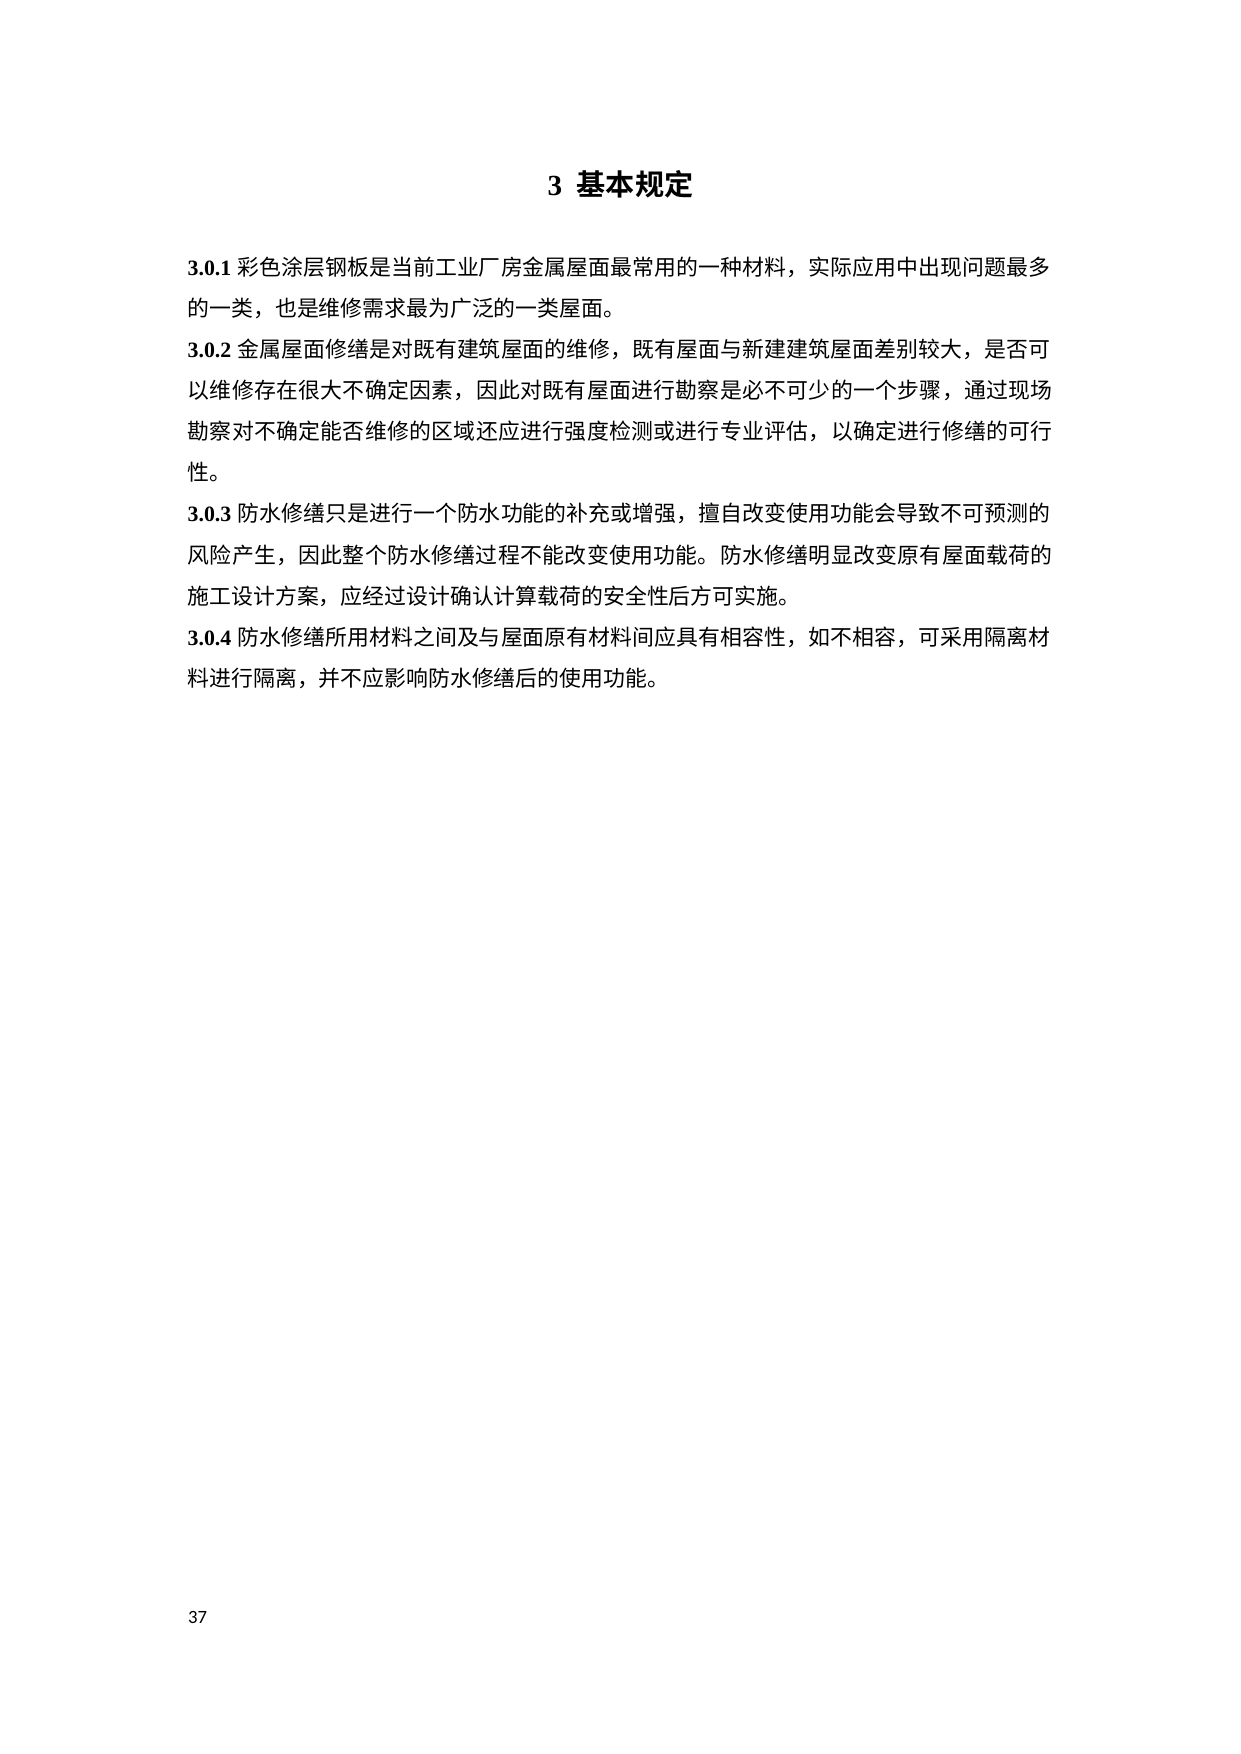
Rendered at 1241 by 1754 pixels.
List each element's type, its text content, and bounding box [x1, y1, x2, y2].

text 3.0.2 金属屋面修缮是对既有建筑屋面的维修，既有屋面与新建建筑屋面差别较大，是否可以维修存在很大不确定因素，因此对既有屋面进行勘察是必不可少的一个步骤，通过现场勘察对不确定能否维修的区域还应进行强度检测或进行专业评估，以确定进行修缮的可行性。 [187, 332, 1053, 487]
text 3.0.1 彩色涂层钢板是当前工业厂房金属屋面最常用的一种材料，实际应用中出现问题最多的一类，也是维修需求最为广泛的一类屋面。 [187, 249, 1053, 322]
subtitle 3 基本规定 [187, 162, 1053, 204]
text 3.0.3 防水修缮只是进行一个防水功能的补充或增强，擅自改变使用功能会导致不可预测的风险产生，因此整个防水修缮过程不能改变使用功能。防水修缮明显改变原有屋面载荷的施工设计方案，应经过设计确认计算载荷的安全性后方可实施。 [187, 496, 1053, 610]
text 3.0.4 防水修缮所用材料之间及与屋面原有材料间应具有相容性，如不相容，可采用隔离材料进行隔离，并不应影响防水修缮后的使用功能。 [187, 620, 1053, 693]
